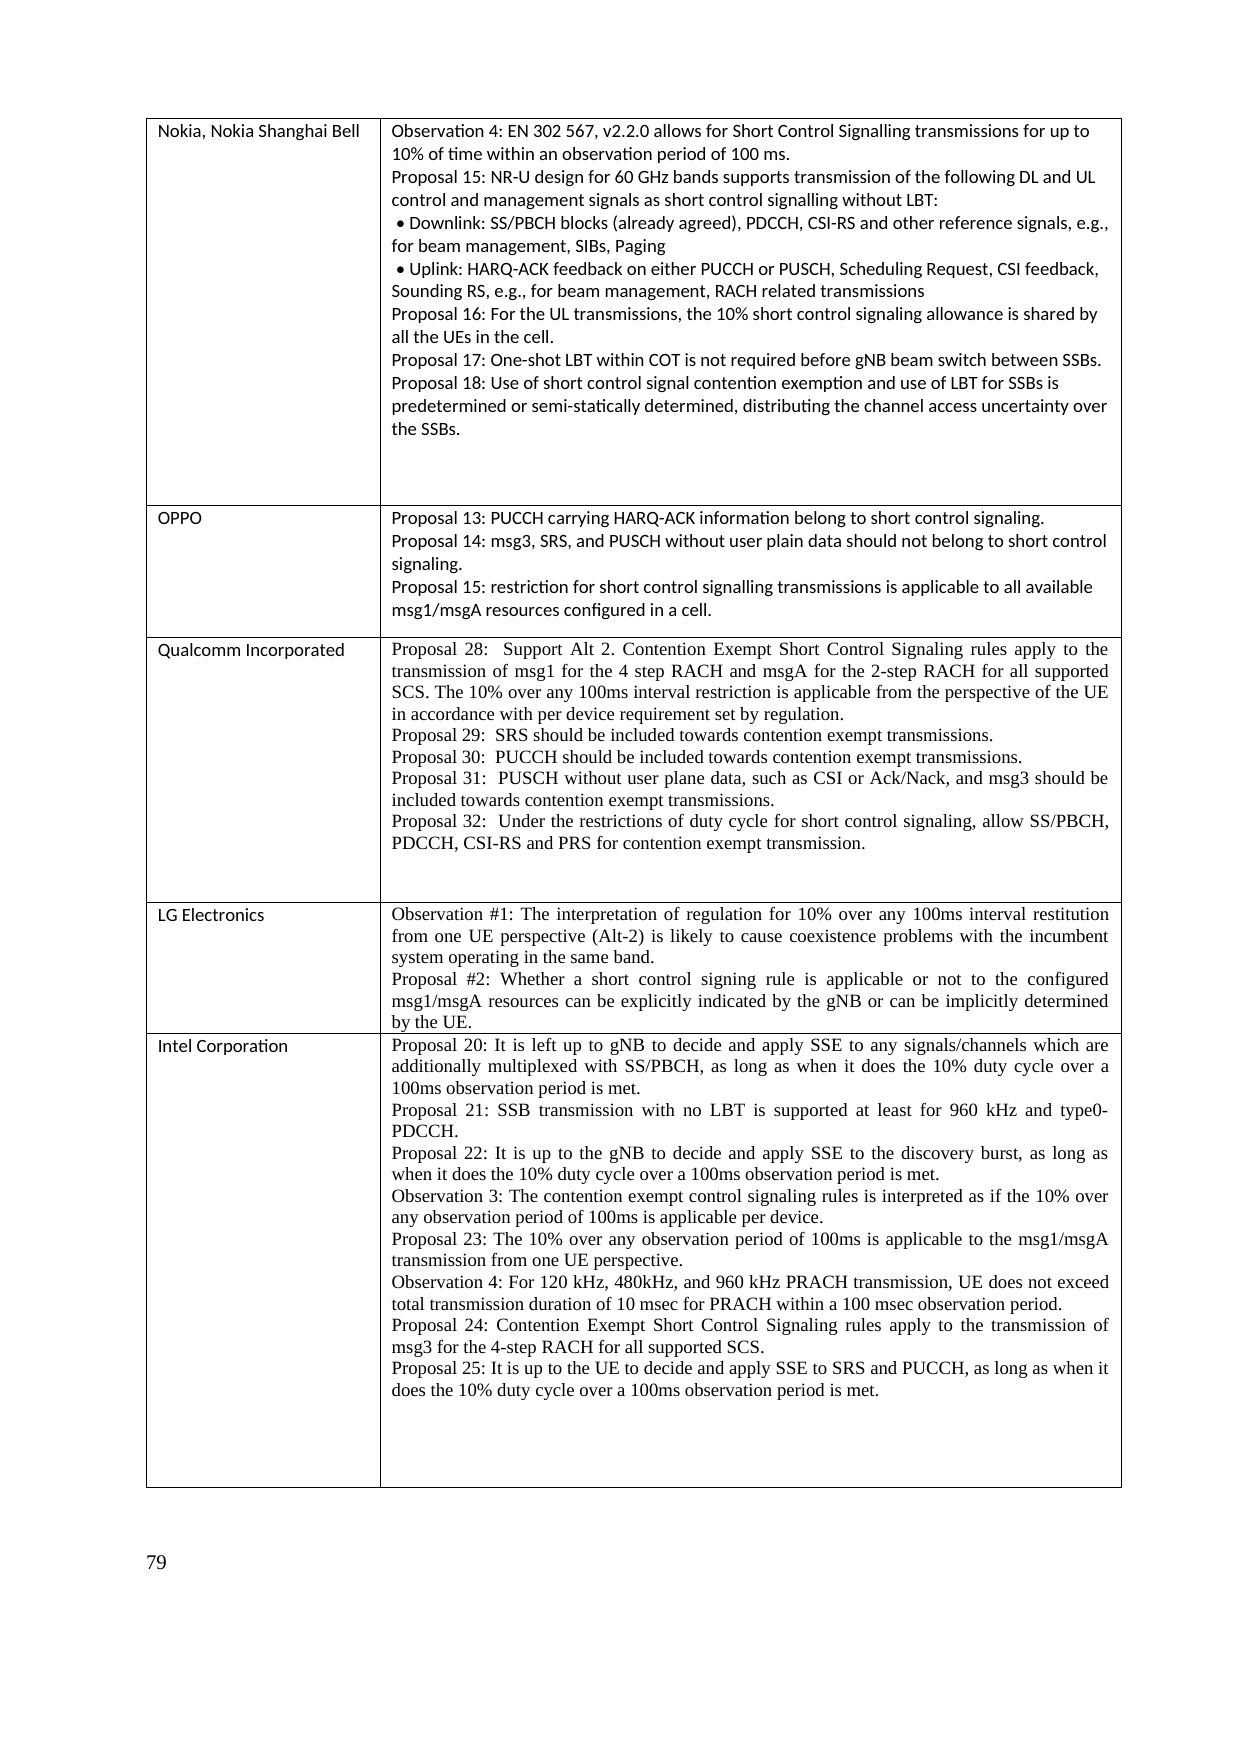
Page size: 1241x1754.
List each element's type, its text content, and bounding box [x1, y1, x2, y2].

table_cell Proposal 20: It is left up to gNB to decide and apply SSE to any signals/channels which are additionally multiplexed with SS/PBCH, as long as when it does the 10% duty cycle over a 100ms observation period is met. Proposal 21: SSB transmission with no LBT is supported at least for 960 kHz and type0-PDCCH. Proposal 22: It is up to the gNB to decide and apply SSE to the discovery burst, as long as when it does the 10% duty cycle over a 100ms observation period is met. Observation 3: The contention exempt control signaling rules is interpreted as if the 10% over any observation period of 100ms is applicable per device. Proposal 23: The 10% over any observation period of 100ms is applicable to the msg1/msgA transmission from one UE perspective. Observation 4: For 120 kHz, 480kHz, and 960 kHz PRACH transmission, UE does not exceed total transmission duration of 10 msec for PRACH within a 100 msec observation period. Proposal 24: Contention Exempt Short Control Signaling rules apply to the transmission of msg3 for the 4-step RACH for all supported SCS. Proposal 25: It is up to the UE to decide and apply SSE to SRS and PUCCH, as long as when it does the 10% duty cycle over a 100ms observation period is met. [381, 1034, 1121, 1487]
table_cell Nokia, Nokia Shanghai Bell [147, 119, 380, 505]
table_cell Proposal 28: Support Alt 2. Contention Exempt Short Control Signaling rules apply to the transmission of msg1 for the 4 step RACH and msgA for the 2-step RACH for all supported SCS. The 10% over any 100ms interval restriction is applicable from the perspective of the UE in accordance with per device requirement set by regulation. Proposal 29: SRS should be included towards contention exempt transmissions. Proposal 30: PUCCH should be included towards contention exempt transmissions. Proposal 31: PUSCH without user plane data, such as CSI or Ack/Nack, and msg3 should be included towards contention exempt transmissions. Proposal 32: Under the restrictions of duty cycle for short control signaling, allow SS/PBCH, PDCCH, CSI-RS and PRS for contention exempt transmission. [381, 638, 1121, 902]
table_cell LG Electronics [147, 903, 380, 1033]
table_cell OPPO [147, 506, 380, 637]
table_cell Proposal 13: PUCCH carrying HARQ-ACK information belong to short control signaling. Proposal 14: msg3, SRS, and PUSCH without user plain data should not belong to short control signaling. Proposal 15: restriction for short control signalling transmissions is applicable to all available msg1/msgA resources configured in a cell. [381, 506, 1121, 637]
table_cell Observation 4: EN 302 567, v2.2.0 allows for Short Control Signalling transmissions for up to 10% of time within an observation period of 100 ms. Proposal 15: NR-U design for 60 GHz bands supports transmission of the following DL and UL control and management signals as short control signalling without LBT: • Downlink: SS/PBCH blocks (already agreed), PDCCH, CSI-RS and other reference signals, e.g., for beam management, SIBs, Paging • Uplink: HARQ-ACK feedback on either PUCCH or PUSCH, Scheduling Request, CSI feedback, Sounding RS, e.g., for beam management, RACH related transmissions Proposal 16: For the UL transmissions, the 10% short control signaling allowance is shared by all the UEs in the cell. Proposal 17: One-shot LBT within COT is not required before gNB beam switch between SSBs. Proposal 18: Use of short control signal contention exemption and use of LBT for SSBs is predetermined or semi-statically determined, distributing the channel access uncertainty over the SSBs. [381, 119, 1121, 505]
table_cell Observation #1: The interpretation of regulation for 10% over any 100ms interval restitution from one UE perspective (Alt-2) is likely to cause coexistence problems with the incumbent system operating in the same band. Proposal #2: Whether a short control signing rule is applicable or not to the configured msg1/msgA resources can be explicitly indicated by the gNB or can be implicitly determined by the UE. [381, 903, 1121, 1033]
table_cell Intel Corporation [147, 1034, 380, 1487]
table_cell Qualcomm Incorporated [147, 638, 380, 902]
